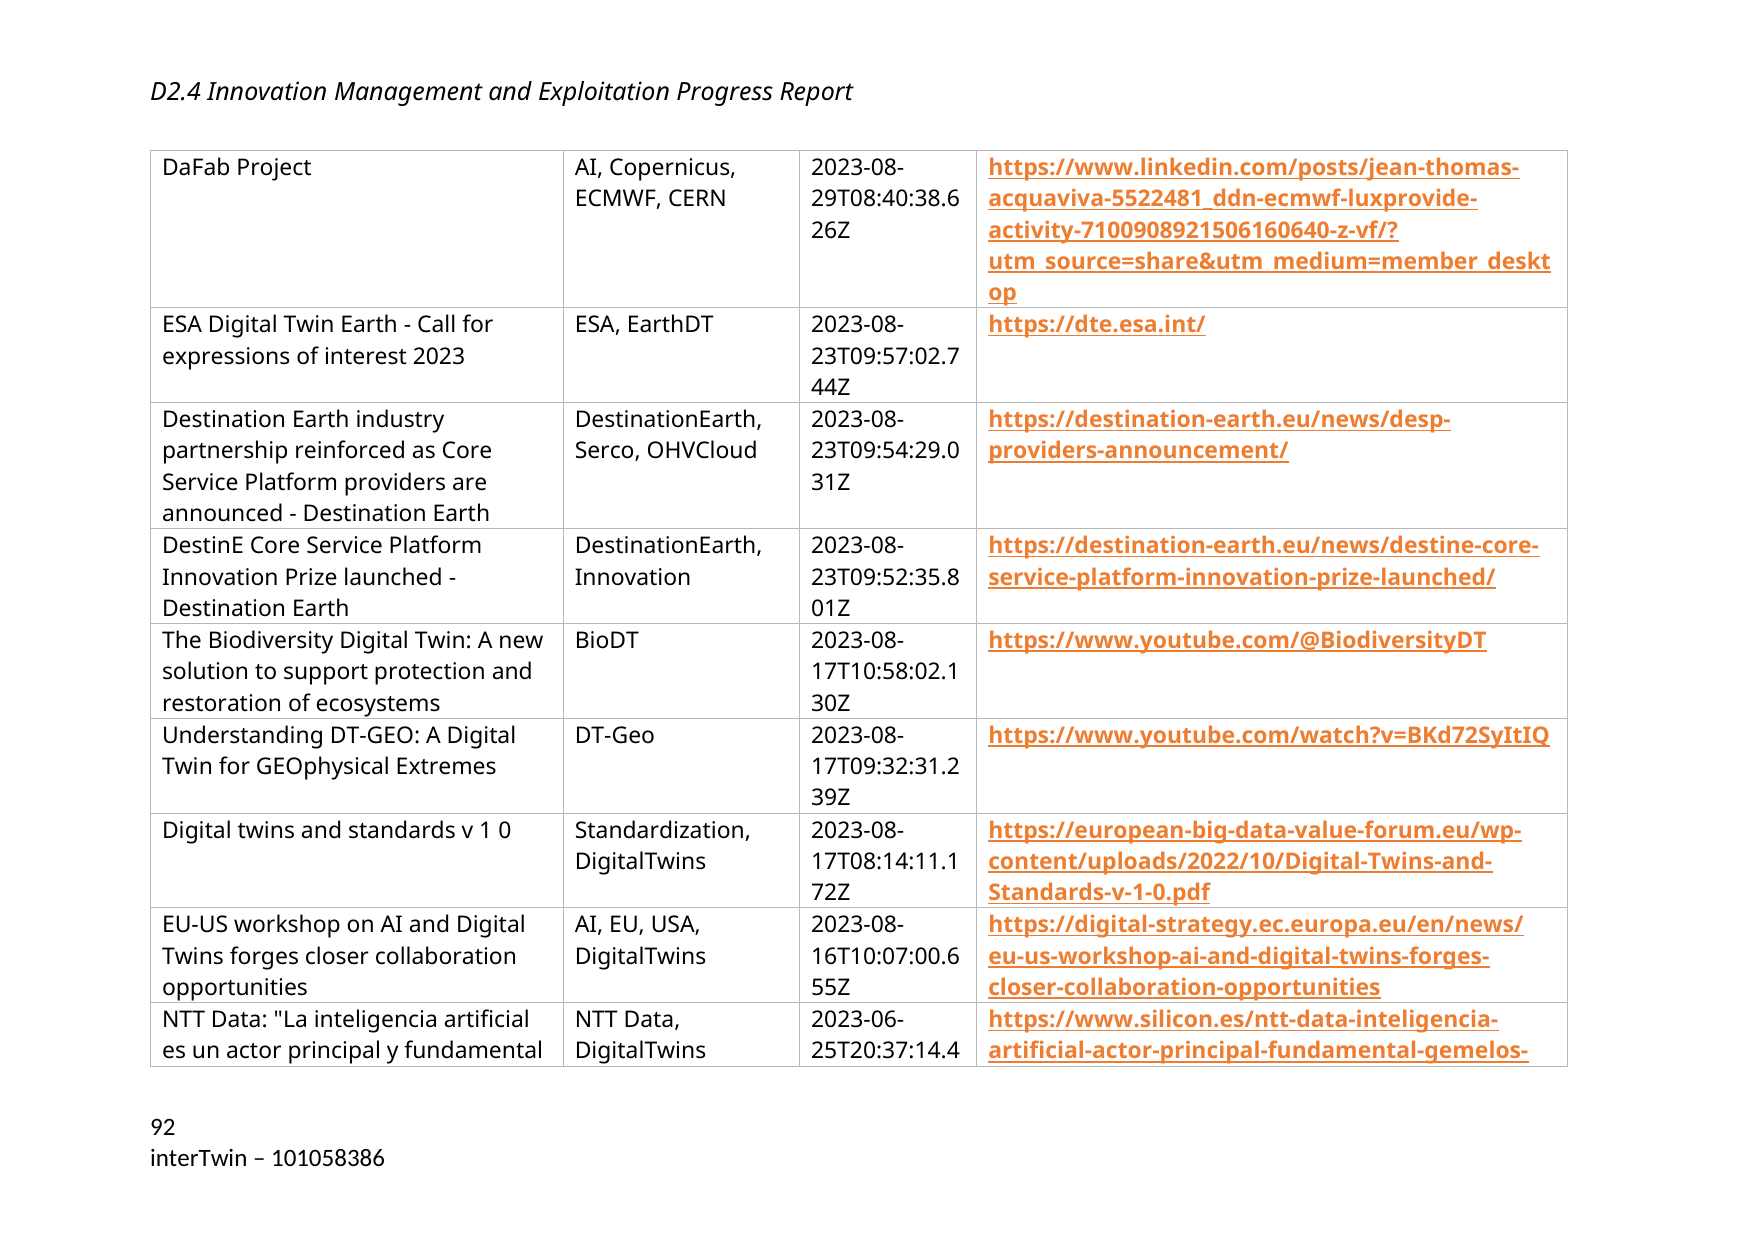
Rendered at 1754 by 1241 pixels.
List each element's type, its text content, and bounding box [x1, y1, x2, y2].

table_cell https://www.youtube.com/watch?v=BKd72SyItIQ [977, 719, 1567, 812]
table_cell DT-Geo [564, 719, 799, 812]
table_cell AI, Copernicus, ECMWF, CERN [564, 151, 799, 307]
table_cell DaFab Project [151, 151, 563, 307]
table_cell DestinE Core Service Platform Innovation Prize launched - Destination Earth [151, 529, 563, 623]
table_cell https://destination-earth.eu/news/destine-core-service-platform-innovation-prize-launched/ [977, 529, 1567, 623]
table_cell AI, EU, USA, DigitalTwins [564, 908, 799, 1002]
table_cell 2023-08-29T08:40:38.626Z [800, 151, 976, 307]
table_cell BioDT [564, 624, 799, 718]
table_cell https://dte.esa.int/ [977, 308, 1567, 402]
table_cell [800, 1003, 976, 1066]
table_cell ESA Digital Twin Earth - Call for expressions of interest 2023 [151, 308, 563, 402]
table_cell Destination Earth industry partnership reinforced as Core Service Platform providers are announced - Destination Earth [151, 403, 563, 528]
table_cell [564, 1003, 799, 1066]
table_cell ESA, EarthDT [564, 308, 799, 402]
table_cell https://destination-earth.eu/news/desp-providers-announcement/ [977, 403, 1567, 528]
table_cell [977, 1003, 1567, 1066]
table_cell 2023-08-23T09:52:35.801Z [800, 529, 976, 623]
table_cell https://www.youtube.com/@BiodiversityDT [977, 624, 1567, 718]
table_cell Understanding DT-GEO: A Digital Twin for GEOphysical Extremes [151, 719, 563, 812]
table_cell DestinationEarth, Serco, OHVCloud [564, 403, 799, 528]
table_cell DestinationEarth, Innovation [564, 529, 799, 623]
table_cell 2023-08-17T10:58:02.130Z [800, 624, 976, 718]
table_cell 2023-08-23T09:57:02.744Z [800, 308, 976, 402]
table_cell The Biodiversity Digital Twin: A new solution to support protection and restoration of ecosystems [151, 624, 563, 718]
table_cell 2023-08-23T09:54:29.031Z [800, 403, 976, 528]
table_cell Digital twins and standards v 1 0 [151, 814, 563, 907]
table_cell EU-US workshop on AI and Digital Twins forges closer collaboration opportunities [151, 908, 563, 1002]
table_cell https://digital-strategy.ec.europa.eu/en/news/eu-us-workshop-ai-and-digital-twins-forges-closer-collaboration-opportunities [977, 908, 1567, 1002]
table_cell 2023-08-17T08:14:11.172Z [800, 814, 976, 907]
table_cell Standardization, DigitalTwins [564, 814, 799, 907]
table_cell https://www.linkedin.com/posts/jean-thomas-acquaviva-5522481_ddn-ecmwf-luxprovide-activity-7100908921506160640-z-vf/?utm_source=share&utm_medium=member_desktop [977, 151, 1567, 307]
table_cell 2023-08-16T10:07:00.655Z [800, 908, 976, 1002]
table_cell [151, 1003, 563, 1066]
table_cell 2023-08-17T09:32:31.239Z [800, 719, 976, 812]
table_cell https://european-big-data-value-forum.eu/wp-content/uploads/2022/10/Digital-Twins-and-Standards-v-1-0.pdf [977, 814, 1567, 907]
